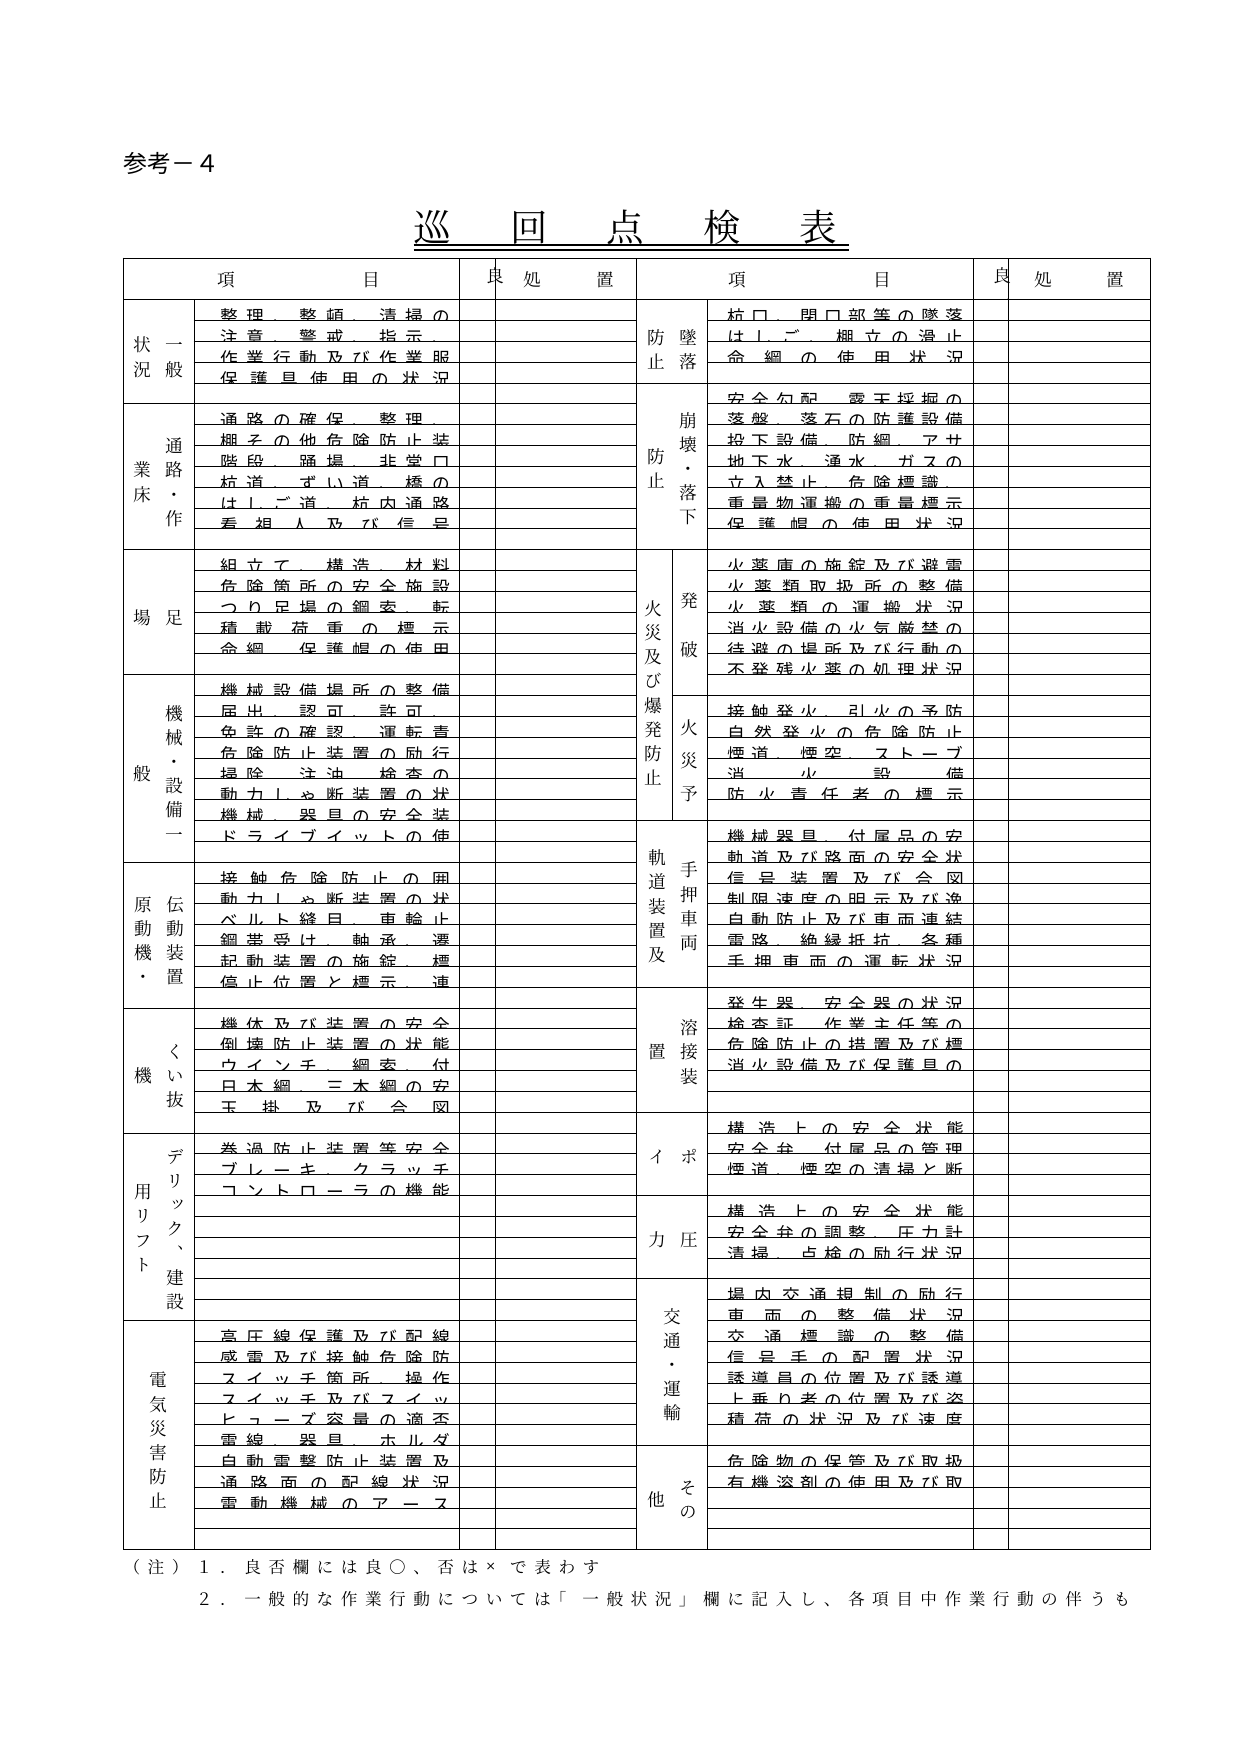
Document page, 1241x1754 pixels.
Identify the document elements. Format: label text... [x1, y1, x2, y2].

table_cell 消火設備及び保護具の使用 [708, 1050, 973, 1070]
table_cell [496, 946, 636, 966]
table_cell [708, 1175, 973, 1195]
table_cell 自動防止及び車両連結 [708, 904, 973, 924]
table_cell [974, 821, 1008, 841]
table_cell 注意、警戒、指示、安全等標示 [195, 321, 459, 341]
table_cell [974, 800, 1008, 820]
table_cell [1009, 967, 1150, 987]
table_cell 待避の場所及び行動の適否 [708, 634, 973, 653]
table_cell [496, 779, 636, 799]
table_cell 通路の確保、整理、採光、照明 [195, 404, 459, 424]
table_cell [1009, 842, 1150, 862]
table_cell [496, 904, 636, 924]
table_cell 手押車両 軌道装置及び [637, 821, 707, 987]
table_cell [1009, 821, 1150, 841]
table_cell [496, 467, 636, 487]
table_cell [496, 1134, 636, 1153]
table_cell [496, 1259, 636, 1278]
table_header 良 否 [460, 259, 495, 299]
table_cell 電線、器具、ホルダ等の絶縁効力 [195, 1425, 459, 1445]
table_cell [460, 738, 495, 757]
table_cell 煙道、煙突、ストーブ等の防止 [708, 738, 973, 757]
table_cell くい抜機 くい打機 [124, 1009, 194, 1132]
table_header 処 置 [496, 259, 636, 299]
table_cell 上乗り者の位置及び姿勢 [708, 1384, 973, 1403]
table_cell [195, 1196, 459, 1216]
table_cell 火薬庫の施錠及び避電装置 [708, 550, 973, 570]
table_cell [1009, 363, 1150, 382]
table_cell [1009, 1404, 1150, 1424]
table_cell [460, 1196, 495, 1216]
table_cell [1009, 1467, 1150, 1487]
table_cell [460, 1363, 495, 1382]
table_cell [1009, 613, 1150, 632]
table_cell [1009, 1446, 1150, 1466]
table_cell コントローラの機能 [195, 1175, 459, 1195]
table_cell [460, 675, 495, 695]
table_cell [496, 696, 636, 716]
table_cell [1009, 738, 1150, 757]
table_cell [974, 1488, 1008, 1507]
table_cell はしご、棚立の滑止め、転倒防止 [708, 321, 973, 341]
table_cell [496, 446, 636, 466]
table_cell 倒壊防止装置の状態 [195, 1029, 459, 1049]
table_cell [460, 946, 495, 966]
table_cell 火災及び爆発防止 [637, 550, 672, 820]
table_cell 看視人及び信号 [195, 509, 459, 528]
table_cell [1009, 779, 1150, 799]
table_cell はしご道、杭内通路の安全状態 [195, 488, 459, 507]
table_cell 危険物の保管及び取扱状況 [708, 1446, 973, 1466]
table_cell [708, 1509, 973, 1528]
table_cell [974, 1509, 1008, 1528]
table_cell [496, 988, 636, 1007]
table_cell [974, 1300, 1008, 1320]
table_cell [1009, 509, 1150, 528]
table_cell [496, 1029, 636, 1049]
table_cell [974, 550, 1008, 570]
table_cell [496, 759, 636, 778]
table_cell [1009, 425, 1150, 445]
table_cell [1009, 1196, 1150, 1216]
table_cell [974, 404, 1008, 424]
table_cell 構造上の安全状態 [708, 1196, 973, 1216]
table_cell [496, 1092, 636, 1112]
table_cell [460, 1467, 495, 1487]
table_cell [496, 1342, 636, 1362]
table_cell 階段、踊場、非常口の設置と標示 [195, 446, 459, 466]
table_cell [460, 384, 495, 403]
table_cell [496, 550, 636, 570]
table_cell [460, 488, 495, 507]
table_cell [195, 1509, 459, 1528]
table_header 項 目 [124, 259, 459, 299]
table_cell つり足場の鋼索、転位防止 [195, 592, 459, 612]
table_header 処 置 [1009, 259, 1150, 299]
table_cell [974, 1050, 1008, 1070]
table_cell [974, 1092, 1008, 1112]
table_cell [974, 1071, 1008, 1091]
table_cell [1009, 1217, 1150, 1237]
table_cell [460, 529, 495, 549]
table_cell [195, 1259, 459, 1278]
table_cell [1009, 488, 1150, 507]
table_cell [460, 1425, 495, 1445]
table_cell [496, 425, 636, 445]
table_cell 鋼帯受け、軸承、遷帯の安全 [195, 925, 459, 945]
table_cell 組立て、構造、材料の安全度 [195, 550, 459, 570]
table_cell [1009, 1154, 1150, 1174]
table_cell [460, 321, 495, 341]
table_cell [1009, 1071, 1150, 1091]
table_cell [195, 1300, 459, 1320]
table_cell [1009, 467, 1150, 487]
table_cell [496, 1154, 636, 1174]
table_cell [496, 1425, 636, 1445]
table_cell [195, 654, 459, 674]
table_cell [496, 1175, 636, 1195]
table_cell [195, 384, 459, 403]
table_cell 接触発火、引火の予防装置 [708, 696, 973, 716]
table_cell [974, 1425, 1008, 1445]
table_cell [460, 363, 495, 382]
table_header 項 目 [637, 259, 973, 299]
table_cell 落盤、落石の防護設備 [708, 404, 973, 424]
table_cell [1009, 300, 1150, 320]
table_cell [496, 529, 636, 549]
table_cell [460, 446, 495, 466]
table_cell [974, 1363, 1008, 1382]
table_cell 動力しゃ断装置の状態 [195, 779, 459, 799]
table_cell [496, 384, 636, 403]
table_cell [496, 1321, 636, 1341]
table_cell [460, 759, 495, 778]
table_cell [974, 634, 1008, 653]
table_cell 電路、絶縁抵抗、各種装置の安全 [708, 925, 973, 945]
table_cell [974, 696, 1008, 716]
table_cell 誘導員の位置及び誘導方法 [708, 1363, 973, 1382]
table_cell [496, 967, 636, 987]
table_cell 防火責任者の標示 [708, 779, 973, 799]
table_cell [460, 1009, 495, 1028]
table_cell [460, 800, 495, 820]
table_cell 立入禁止、危険標識、看視人 [708, 467, 973, 487]
table_cell [1009, 675, 1150, 695]
table_cell [496, 842, 636, 862]
table_cell 積載荷重の標示 [195, 613, 459, 632]
table_cell [460, 821, 495, 841]
text ２．一般的な作業行動については｢一般状況｣欄に記入し、各項目中作業行動の伴うものはその良否を当該項目に含めて点検する。 [123, 1582, 1138, 1614]
table_cell 火薬類の運搬状況 [708, 592, 973, 612]
table_cell 制限速度の明示及び逸走防止 [708, 884, 973, 903]
table_cell [460, 1279, 495, 1299]
table_cell [1009, 404, 1150, 424]
table_cell 清掃、点検の励行状況 [708, 1238, 973, 1257]
table_cell 溶接装置 アセチレン [637, 988, 707, 1112]
table_cell [974, 571, 1008, 591]
table_cell [1009, 800, 1150, 820]
table_cell [974, 1404, 1008, 1424]
text （注）１．良否欄には良○、否は×で表わす [123, 1550, 1138, 1582]
table_cell [708, 529, 973, 549]
table_cell [460, 550, 495, 570]
table_cell [460, 1384, 495, 1403]
table_cell 保護帽の使用状況 [708, 509, 973, 528]
table_cell 発 破 関 係 [673, 550, 707, 695]
table_cell 通路・作業床 [124, 404, 194, 549]
table_cell [496, 654, 636, 674]
table_cell [708, 1092, 973, 1112]
table_cell [1009, 384, 1150, 403]
table_cell [974, 1009, 1008, 1028]
table_cell 危険箇所の安全施設と標示 [195, 571, 459, 591]
table_cell [974, 488, 1008, 507]
table_cell [1009, 321, 1150, 341]
table_cell 車両の整備状況 [708, 1300, 973, 1320]
table_cell 機械設備場所の整備 [195, 675, 459, 695]
table_cell [460, 696, 495, 716]
table_cell [460, 1404, 495, 1424]
table_cell [974, 738, 1008, 757]
table_cell [460, 1134, 495, 1153]
table_cell 構造上の安全状態 [708, 1113, 973, 1132]
table_cell [1009, 550, 1150, 570]
table_cell [460, 863, 495, 882]
table_cell [460, 1050, 495, 1070]
table_cell 感電及び接触危険防止と標示 [195, 1342, 459, 1362]
table_cell [708, 1259, 973, 1278]
table_cell [496, 1050, 636, 1070]
table_cell 機械・設備一般 [124, 675, 194, 862]
table_cell 手押車両の運転状況 [708, 946, 973, 966]
table_cell 杭道、ずい道、橋の回避所 [195, 467, 459, 487]
table_cell 電気災害防止 [124, 1321, 194, 1549]
table_cell 一般状況 [124, 300, 194, 403]
table_cell [974, 529, 1008, 549]
table_cell 機体及び装置の安全状態 [195, 1009, 459, 1028]
table_cell [1009, 1529, 1150, 1549]
table_cell [974, 988, 1008, 1007]
table_cell ベルト縫目、車輪止め金 [195, 904, 459, 924]
table_cell [496, 592, 636, 612]
table_cell 危険防止装置の励行 [195, 738, 459, 757]
table_cell [496, 363, 636, 382]
table_cell [708, 675, 973, 695]
table_cell [460, 509, 495, 528]
table_cell [460, 634, 495, 653]
table_cell [496, 925, 636, 945]
table_cell [460, 1529, 495, 1549]
table_cell 火災予防 [673, 696, 707, 820]
table_cell [496, 1467, 636, 1487]
table_cell [460, 1238, 495, 1257]
table_cell [1009, 759, 1150, 778]
text 参考－４ [123, 130, 1138, 194]
table_cell [496, 821, 636, 841]
table_cell [974, 1217, 1008, 1237]
table_cell [1009, 1384, 1150, 1403]
table_cell [496, 342, 636, 362]
table_cell [974, 884, 1008, 903]
table_cell 作業行動及び作業服装 [195, 342, 459, 362]
table_cell [460, 1154, 495, 1174]
table_cell [460, 425, 495, 445]
table_cell [496, 1529, 636, 1549]
table_cell [1009, 1425, 1150, 1445]
table_cell [974, 467, 1008, 487]
table_cell [460, 988, 495, 1007]
table_cell [460, 613, 495, 632]
table_cell [974, 1238, 1008, 1257]
table_cell [974, 1384, 1008, 1403]
table_cell [460, 1071, 495, 1091]
subtitle 巡 回 点 検 表 [123, 194, 1138, 257]
table_cell [974, 342, 1008, 362]
table_cell 圧力器 [637, 1196, 707, 1278]
table_cell [974, 904, 1008, 924]
table_cell 高圧線保護及び配線状況 [195, 1321, 459, 1341]
table_cell [460, 1113, 495, 1132]
table_cell ブレーキ、クラッチの機能 [195, 1154, 459, 1174]
table_cell 重量物運搬の重量標示 [708, 488, 973, 507]
table_cell [974, 425, 1008, 445]
table_cell [460, 904, 495, 924]
table_cell [1009, 1029, 1150, 1049]
table_cell [708, 1071, 973, 1091]
table_cell [460, 1029, 495, 1049]
table_cell [974, 925, 1008, 945]
table_cell 足 場 [124, 550, 194, 674]
table_cell 煙道、煙突の清掃と断熱装置 [708, 1154, 973, 1174]
table_cell [1009, 342, 1150, 362]
table_cell [496, 1509, 636, 1528]
table_cell スイッチ箇所、操作部分に照度 [195, 1363, 459, 1382]
table_cell 命綱、保護帽の使用状況 [195, 634, 459, 653]
table_cell [974, 717, 1008, 737]
table_cell [496, 675, 636, 695]
table_cell [974, 863, 1008, 882]
table_cell 火薬類取扱所の整備 [708, 571, 973, 591]
table_cell [496, 404, 636, 424]
table_cell [1009, 863, 1150, 882]
table_cell [1009, 1175, 1150, 1195]
table_cell [460, 300, 495, 320]
table_cell 杭口、閉口部等の墜落防止設備 [708, 300, 973, 320]
table_cell 保護具使用の状況 [195, 363, 459, 382]
table_cell 停止位置と標示、連絡、合図 [195, 967, 459, 987]
table_cell デリック、建設用リフト クレーン、移動式クレーン、 [124, 1134, 194, 1320]
table_cell [496, 1488, 636, 1507]
table_cell [460, 654, 495, 674]
table_cell [496, 738, 636, 757]
table_cell [1009, 1321, 1150, 1341]
table_cell [1009, 925, 1150, 945]
table_cell [195, 1279, 459, 1299]
table_cell [195, 1529, 459, 1549]
table_cell [974, 654, 1008, 674]
table_cell [974, 300, 1008, 320]
table_cell [1009, 1363, 1150, 1382]
table_cell [496, 1363, 636, 1382]
table_cell [974, 1259, 1008, 1278]
table_cell [974, 967, 1008, 987]
table_cell [1009, 1342, 1150, 1362]
table_cell ヒューズ容量の適否 [195, 1404, 459, 1424]
table_cell [460, 1342, 495, 1362]
table_cell [974, 1446, 1008, 1466]
table_cell [496, 1384, 636, 1403]
table_cell [974, 759, 1008, 778]
table_cell 日本綱、三本綱の安全度 [195, 1071, 459, 1091]
table_cell [496, 863, 636, 882]
table_cell [974, 1196, 1008, 1216]
table_header 良 否 [974, 259, 1008, 299]
table_cell [460, 592, 495, 612]
table_cell [496, 1404, 636, 1424]
table_cell [496, 634, 636, 653]
table_cell [1009, 571, 1150, 591]
table_cell [1009, 988, 1150, 1007]
table_cell 墜落防止 [637, 300, 707, 382]
table_cell [460, 1509, 495, 1528]
table_cell [460, 1300, 495, 1320]
table_cell [1009, 696, 1150, 716]
table_cell [460, 842, 495, 862]
table_cell [496, 300, 636, 320]
table_cell 起動装置の施錠、標示 [195, 946, 459, 966]
table_cell [708, 967, 973, 987]
table_cell [974, 1279, 1008, 1299]
table_cell [1009, 1509, 1150, 1528]
table_cell [1009, 592, 1150, 612]
table_cell [460, 779, 495, 799]
table_cell スイッチ及びスイッチ箱の整備 [195, 1384, 459, 1403]
table_cell [195, 1113, 459, 1132]
table_cell 巻過防止装置等安全装置 [195, 1134, 459, 1153]
table_cell [974, 363, 1008, 382]
table_cell [974, 613, 1008, 632]
table_cell 整理、整頓、清掃の状況 [195, 300, 459, 320]
table_cell [496, 1446, 636, 1466]
table_cell [1009, 1113, 1150, 1132]
table_cell [974, 509, 1008, 528]
table_cell [460, 884, 495, 903]
table_cell 場内交通規制の励行 [708, 1279, 973, 1299]
table_cell 機械、器具の安全装置 [195, 800, 459, 820]
table_cell [974, 1342, 1008, 1362]
table_cell 軌道及び路面の安全状態 [708, 842, 973, 862]
table_cell 投下設備、防綱、アサガオ設備 [708, 425, 973, 445]
table_cell 接触危険防止の囲い、覆い等 [195, 863, 459, 882]
table_cell 信号装置及び合図 [708, 863, 973, 882]
table_cell 積荷の状況及び速度 [708, 1404, 973, 1424]
table_cell ドライブイットの使用状況 [195, 821, 459, 841]
table_cell [496, 717, 636, 737]
table_cell [1009, 884, 1150, 903]
table_cell ポイラ [637, 1113, 707, 1195]
table_cell [1009, 717, 1150, 737]
table_cell 消火設備の火気厳禁の励行 [708, 613, 973, 632]
table_cell 玉掛及び合図 [195, 1092, 459, 1112]
table_cell [974, 842, 1008, 862]
table_cell 安全勾配、露天採掘の危険防止 [708, 384, 973, 403]
table_cell [1009, 634, 1150, 653]
table_cell [460, 925, 495, 945]
table_cell [708, 1529, 973, 1549]
table_cell [195, 1217, 459, 1237]
table_cell [974, 1113, 1008, 1132]
table_cell 崩壊・落下防止 [637, 384, 707, 549]
table_cell [496, 800, 636, 820]
table_cell 機械器具、付属品の安全状態 [708, 821, 973, 841]
table_cell [496, 613, 636, 632]
table_cell [1009, 946, 1150, 966]
table_cell [460, 1321, 495, 1341]
table_cell 免許の確認、運転責任者標示 [195, 717, 459, 737]
table_cell [460, 571, 495, 591]
table_cell [974, 1154, 1008, 1174]
table_cell [1009, 1238, 1150, 1257]
table_cell 電動機械のアース [195, 1488, 459, 1507]
table_cell 掃除、注油、検査の励行 [195, 759, 459, 778]
table_cell [496, 488, 636, 507]
table_cell [496, 884, 636, 903]
table_cell [195, 842, 459, 862]
table_cell 発生器、安全器の状況 [708, 988, 973, 1007]
table_cell [195, 988, 459, 1007]
table_cell 検査証、作業主任等の確認 [708, 1009, 973, 1028]
table_cell 交通標識の整備 [708, 1321, 973, 1341]
table_cell [460, 1217, 495, 1237]
table_cell [460, 967, 495, 987]
table_cell 地下水、湧水、ガスの処置 [708, 446, 973, 466]
table_cell 安全弁、付属品の管理状況 [708, 1134, 973, 1153]
table_cell [1009, 1488, 1150, 1507]
table_cell [974, 592, 1008, 612]
table_cell [708, 1425, 973, 1445]
table_cell [1009, 1009, 1150, 1028]
table_cell [496, 1071, 636, 1091]
table_cell [974, 446, 1008, 466]
table_cell 命綱の使用状況 [708, 342, 973, 362]
table_cell [460, 467, 495, 487]
table_cell [195, 1238, 459, 1257]
table_cell [460, 1092, 495, 1112]
table_cell [460, 1259, 495, 1278]
table_cell [496, 1196, 636, 1216]
table_cell 通路面の配線状況 [195, 1467, 459, 1487]
table_cell [496, 509, 636, 528]
table_cell [460, 1175, 495, 1195]
table_cell [195, 529, 459, 549]
table_cell [460, 1446, 495, 1466]
table_cell 自動電撃防止装置及び検電 [195, 1446, 459, 1466]
table_cell [974, 1467, 1008, 1487]
table_cell [1009, 1092, 1150, 1112]
table_cell 伝動装置 原動機・動力 [124, 863, 194, 1007]
table_cell 消火設備 [708, 759, 973, 778]
table_cell [974, 1175, 1008, 1195]
table_cell [1009, 1050, 1150, 1070]
table_cell [1009, 1300, 1150, 1320]
table_cell [974, 321, 1008, 341]
table_cell [974, 1029, 1008, 1049]
table_cell [1009, 446, 1150, 466]
table_cell [1009, 529, 1150, 549]
table_cell [708, 1488, 973, 1507]
table_cell [708, 800, 973, 820]
table_cell [974, 1529, 1008, 1549]
table_cell [974, 1134, 1008, 1153]
table_cell 危険防止の措置及び標示 [708, 1029, 973, 1049]
table_cell 不発残火薬の処理状況 [708, 654, 973, 674]
table_cell [460, 404, 495, 424]
table_cell [1009, 904, 1150, 924]
table_cell [974, 384, 1008, 403]
table_cell 動力しゃ断装置の状態 [195, 884, 459, 903]
table_cell ウインチ、綱索、付属器具 [195, 1050, 459, 1070]
table_cell [708, 363, 973, 382]
table_cell [460, 1488, 495, 1507]
table_cell [460, 717, 495, 737]
table_cell [496, 1009, 636, 1028]
table_cell [974, 1321, 1008, 1341]
table_cell [496, 1113, 636, 1132]
table_cell [460, 342, 495, 362]
table_cell [496, 321, 636, 341]
table_cell [496, 1217, 636, 1237]
table_cell [496, 1279, 636, 1299]
table_cell [496, 1238, 636, 1257]
table_cell [974, 779, 1008, 799]
table_cell 交通・運輸 [637, 1279, 707, 1445]
table_cell [1009, 1259, 1150, 1278]
table_cell [496, 1300, 636, 1320]
table_cell [974, 946, 1008, 966]
table_cell 自然発火の危険防止 [708, 717, 973, 737]
table_cell その他 [637, 1446, 707, 1549]
table_cell 届出、認可、許可、検査 [195, 696, 459, 716]
table_cell [1009, 1134, 1150, 1153]
table_cell [496, 571, 636, 591]
table_cell 有機溶剤の使用及び取扱状況 [708, 1467, 973, 1487]
table_cell 信号手の配置状況 [708, 1342, 973, 1362]
table_cell [1009, 654, 1150, 674]
table_cell 棚その他危険防止装置及び標示 [195, 425, 459, 445]
table_cell [1009, 1279, 1150, 1299]
table_cell [974, 675, 1008, 695]
table_cell 安全弁の調整、圧力計防護 [708, 1217, 973, 1237]
